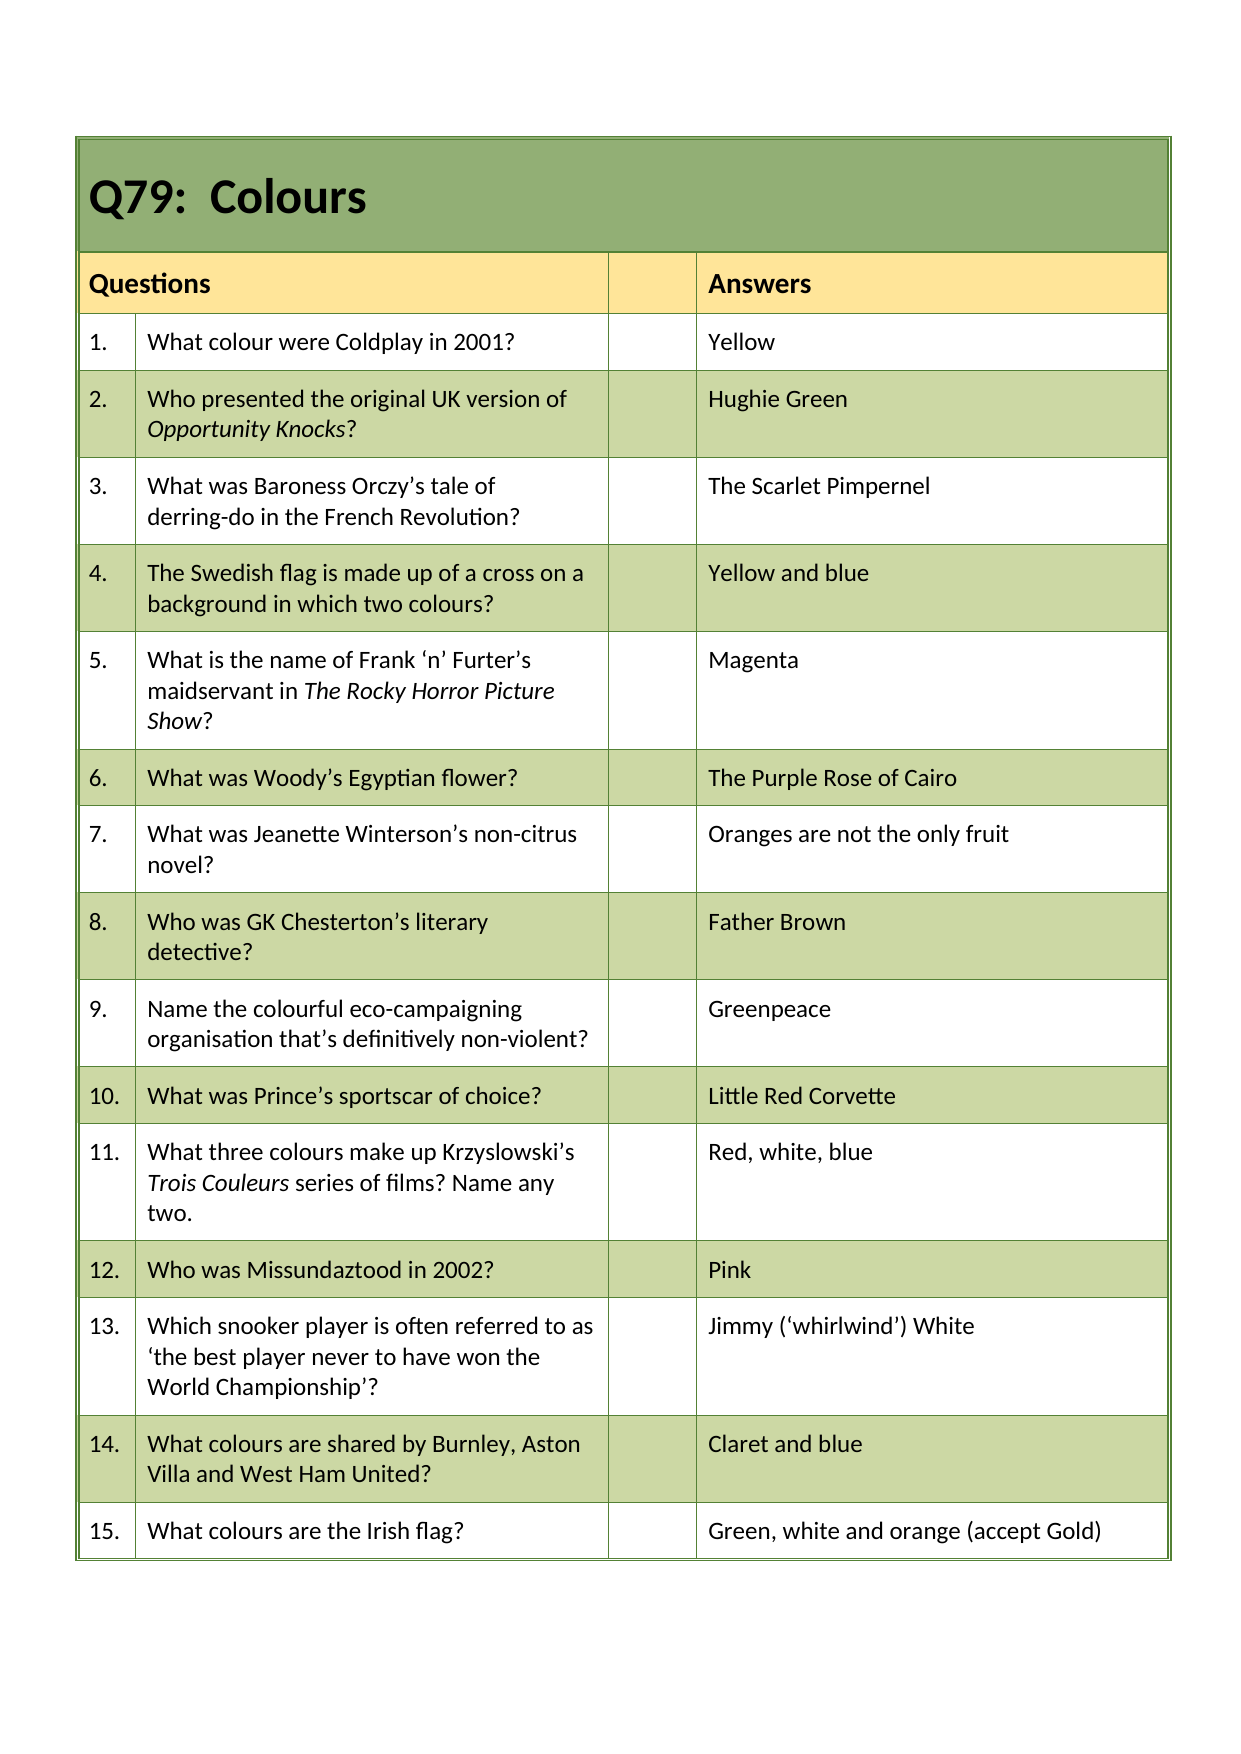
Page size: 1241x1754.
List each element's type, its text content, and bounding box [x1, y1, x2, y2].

table_cell Yellow and blue [697, 545, 1167, 631]
table_cell [609, 253, 696, 313]
table_cell What colours are the Irish flag? [136, 1503, 608, 1558]
table_cell Who presented the original UK version of Opportunity Knocks? [136, 371, 608, 457]
table_cell 5. [80, 632, 135, 748]
table_cell Father Brown [697, 893, 1167, 979]
table_cell What was Baroness Orczy’s tale of derring-do in the French Revolution? [136, 458, 608, 544]
table_cell Little Red Corvette [697, 1067, 1167, 1123]
table_cell 6. [80, 750, 135, 805]
table_cell Hughie Green [697, 371, 1167, 457]
table_cell [609, 632, 696, 748]
table_cell Which snooker player is often referred to as ‘the best player never to have won the World Championship’? [136, 1298, 608, 1414]
table_cell The Scarlet Pimpernel [697, 458, 1167, 544]
table_cell 13. [80, 1298, 135, 1414]
table_cell [609, 371, 696, 457]
table_cell What colours are shared by Burnley, Aston Villa and West Ham United? [136, 1416, 608, 1502]
table_cell [609, 893, 696, 979]
table_cell [609, 314, 696, 369]
table_cell Red, white, blue [697, 1124, 1167, 1240]
table_cell [609, 1124, 696, 1240]
table_cell 12. [80, 1241, 135, 1297]
table_cell 11. [80, 1124, 135, 1240]
table_cell 8. [80, 893, 135, 979]
table_cell 10. [80, 1067, 135, 1123]
table_cell 2. [80, 371, 135, 457]
table_cell What was Jeanette Winterson’s non-citrus novel? [136, 806, 608, 892]
table_cell 3. [80, 458, 135, 544]
table_cell The Purple Rose of Cairo [697, 750, 1167, 805]
table_cell Pink [697, 1241, 1167, 1297]
table_cell What is the name of Frank ‘n’ Furter’s maidservant in The Rocky Horror Picture Show? [136, 632, 608, 748]
table_cell Who was Missundaztood in 2002? [136, 1241, 608, 1297]
table_header Q79: Colours [80, 140, 1167, 251]
table_cell 7. [80, 806, 135, 892]
table_cell Who was GK Chesterton’s literary detective? [136, 893, 608, 979]
table_cell Answers [697, 253, 1167, 313]
table_cell [609, 806, 696, 892]
table_cell 9. [80, 980, 135, 1066]
table_cell [609, 980, 696, 1066]
table_cell Claret and blue [697, 1416, 1167, 1502]
table_cell Yellow [697, 314, 1167, 369]
table_cell Oranges are not the only fruit [697, 806, 1167, 892]
table_cell 14. [80, 1416, 135, 1502]
table_cell 1. [80, 314, 135, 369]
table_cell [609, 1416, 696, 1502]
table_cell What three colours make up Krzyslowski’s Trois Couleurs series of films? Name any two. [136, 1124, 608, 1240]
table_cell [609, 1298, 696, 1414]
table_cell What was Prince’s sportscar of choice? [136, 1067, 608, 1123]
table_cell [609, 458, 696, 544]
table_cell [609, 1067, 696, 1123]
table_cell [609, 545, 696, 631]
table_cell [609, 1503, 696, 1558]
table_cell Magenta [697, 632, 1167, 748]
table_cell 15. [80, 1503, 135, 1558]
table_cell What colour were Coldplay in 2001? [136, 314, 608, 369]
table_cell The Swedish flag is made up of a cross on a background in which two colours? [136, 545, 608, 631]
table_cell Questions [80, 253, 608, 313]
table_cell [609, 750, 696, 805]
table_cell Greenpeace [697, 980, 1167, 1066]
table_cell 4. [80, 545, 135, 631]
table_cell Jimmy (‘whirlwind’) White [697, 1298, 1167, 1414]
table_cell Green, white and orange (accept Gold) [697, 1503, 1167, 1558]
table_cell [609, 1241, 696, 1297]
table_cell What was Woody’s Egyptian flower? [136, 750, 608, 805]
table_cell Name the colourful eco-campaigning organisation that’s definitively non-violent? [136, 980, 608, 1066]
